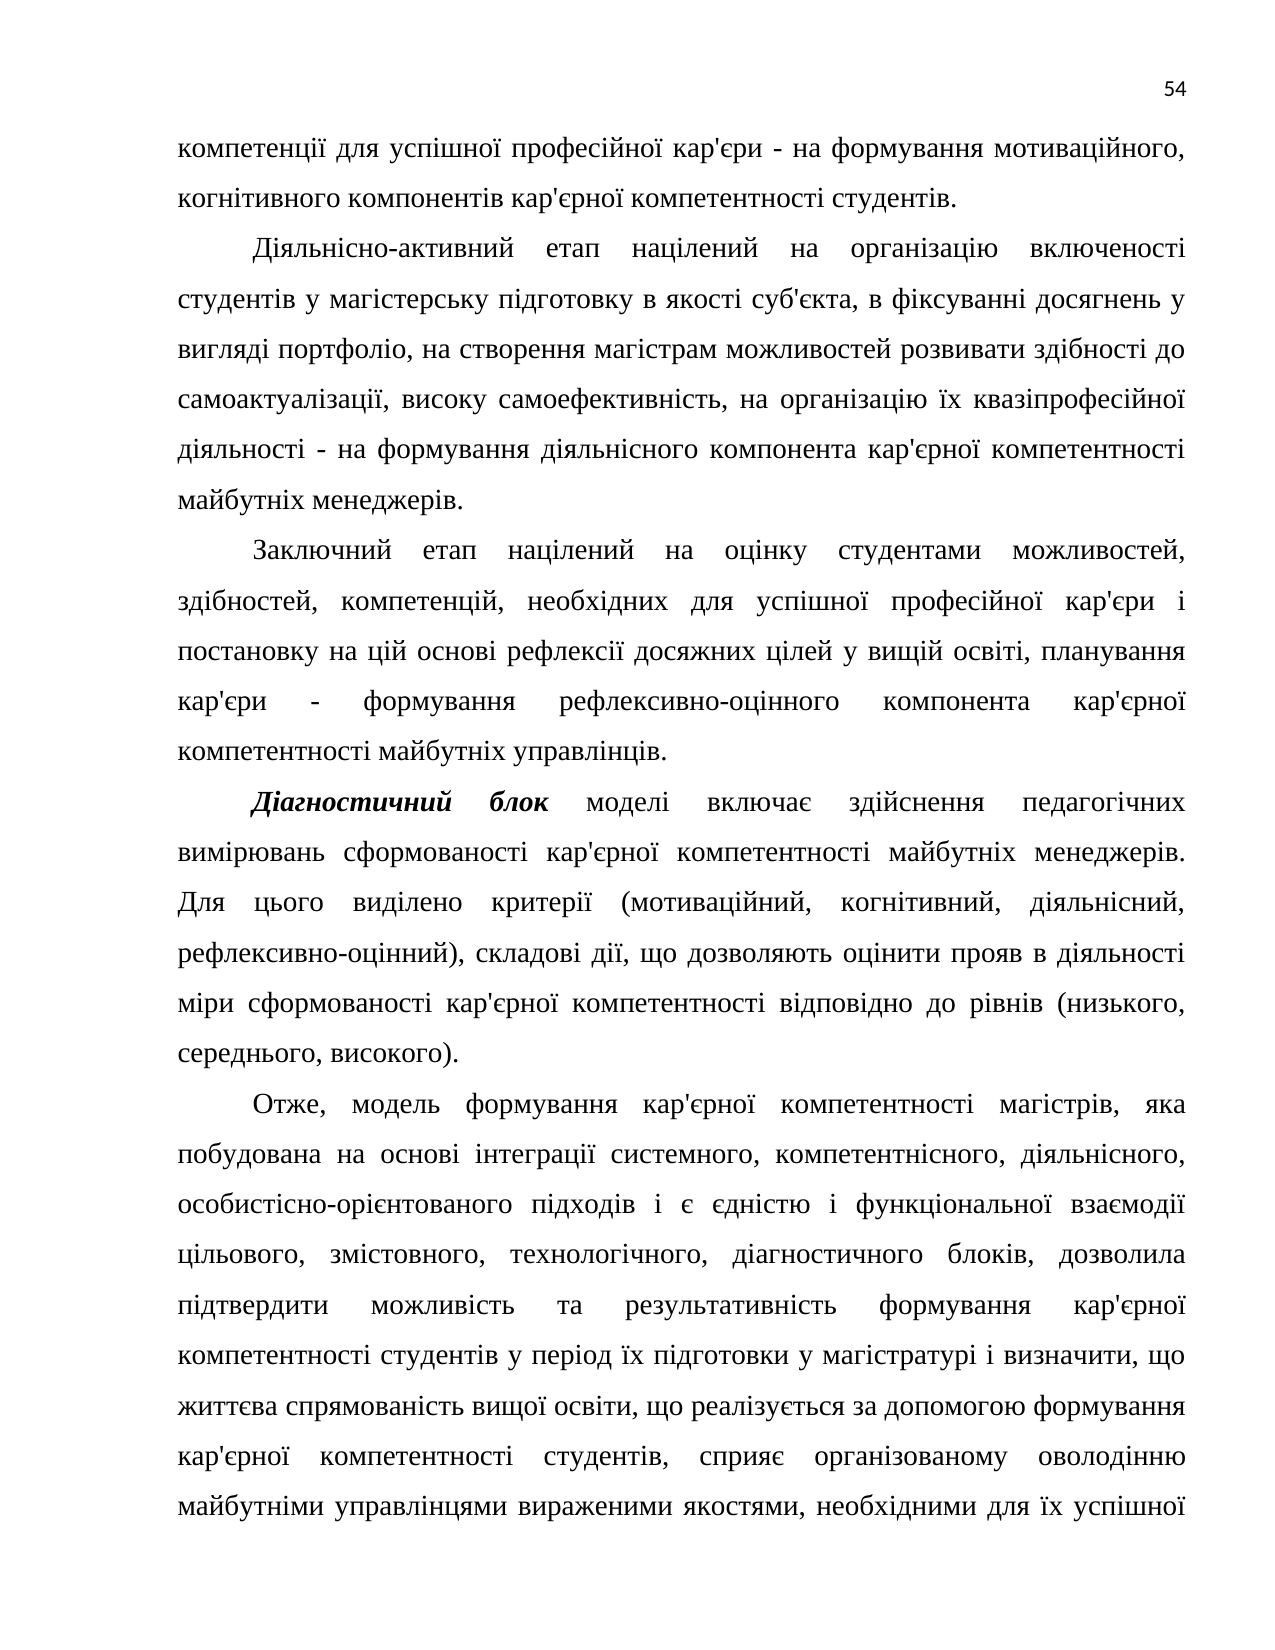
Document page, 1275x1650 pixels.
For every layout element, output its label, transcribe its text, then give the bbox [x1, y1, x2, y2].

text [177, 130, 1186, 214]
text Діяльнісно-активний етап націлений на організацію включеності студентів у магістерську підготовку в якості суб'єкта, в фіксуванні досягнень у вигляді портфоліо, на створення магістрам можливостей розвивати здібності до самоактуалізації, високу самоефективність, на організацію їх квазіпрофесійної діяльності - на формування діяльнісного компонента кар'єрної компетентності майбутніх менеджерів. [177, 230, 1186, 516]
text Діагностичний блок моделі включає здійснення педагогічних вимірювань сформованості кар'єрної компетентності майбутніх менеджерів. Для цього виділено критерії (мотиваційний, когнітивний, діяльнісний, рефлексивно-оцінний), складові дії, що дозволяють оцінити прояв в діяльності міри сформованості кар'єрної компетентності відповідно до рівнів (низького, середнього, високого). [177, 784, 1186, 1069]
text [177, 1086, 1186, 1522]
text Заключний етап націлений на оцінку студентами можливостей, здібностей, компетенцій, необхідних для успішної професійної кар'єри і постановку на цій основі рефлексії досяжних цілей у вищій освіті, планування кар'єри - формування рефлексивно-оцінного компонента кар'єрної компетентності майбутніх управлінців. [177, 532, 1186, 767]
